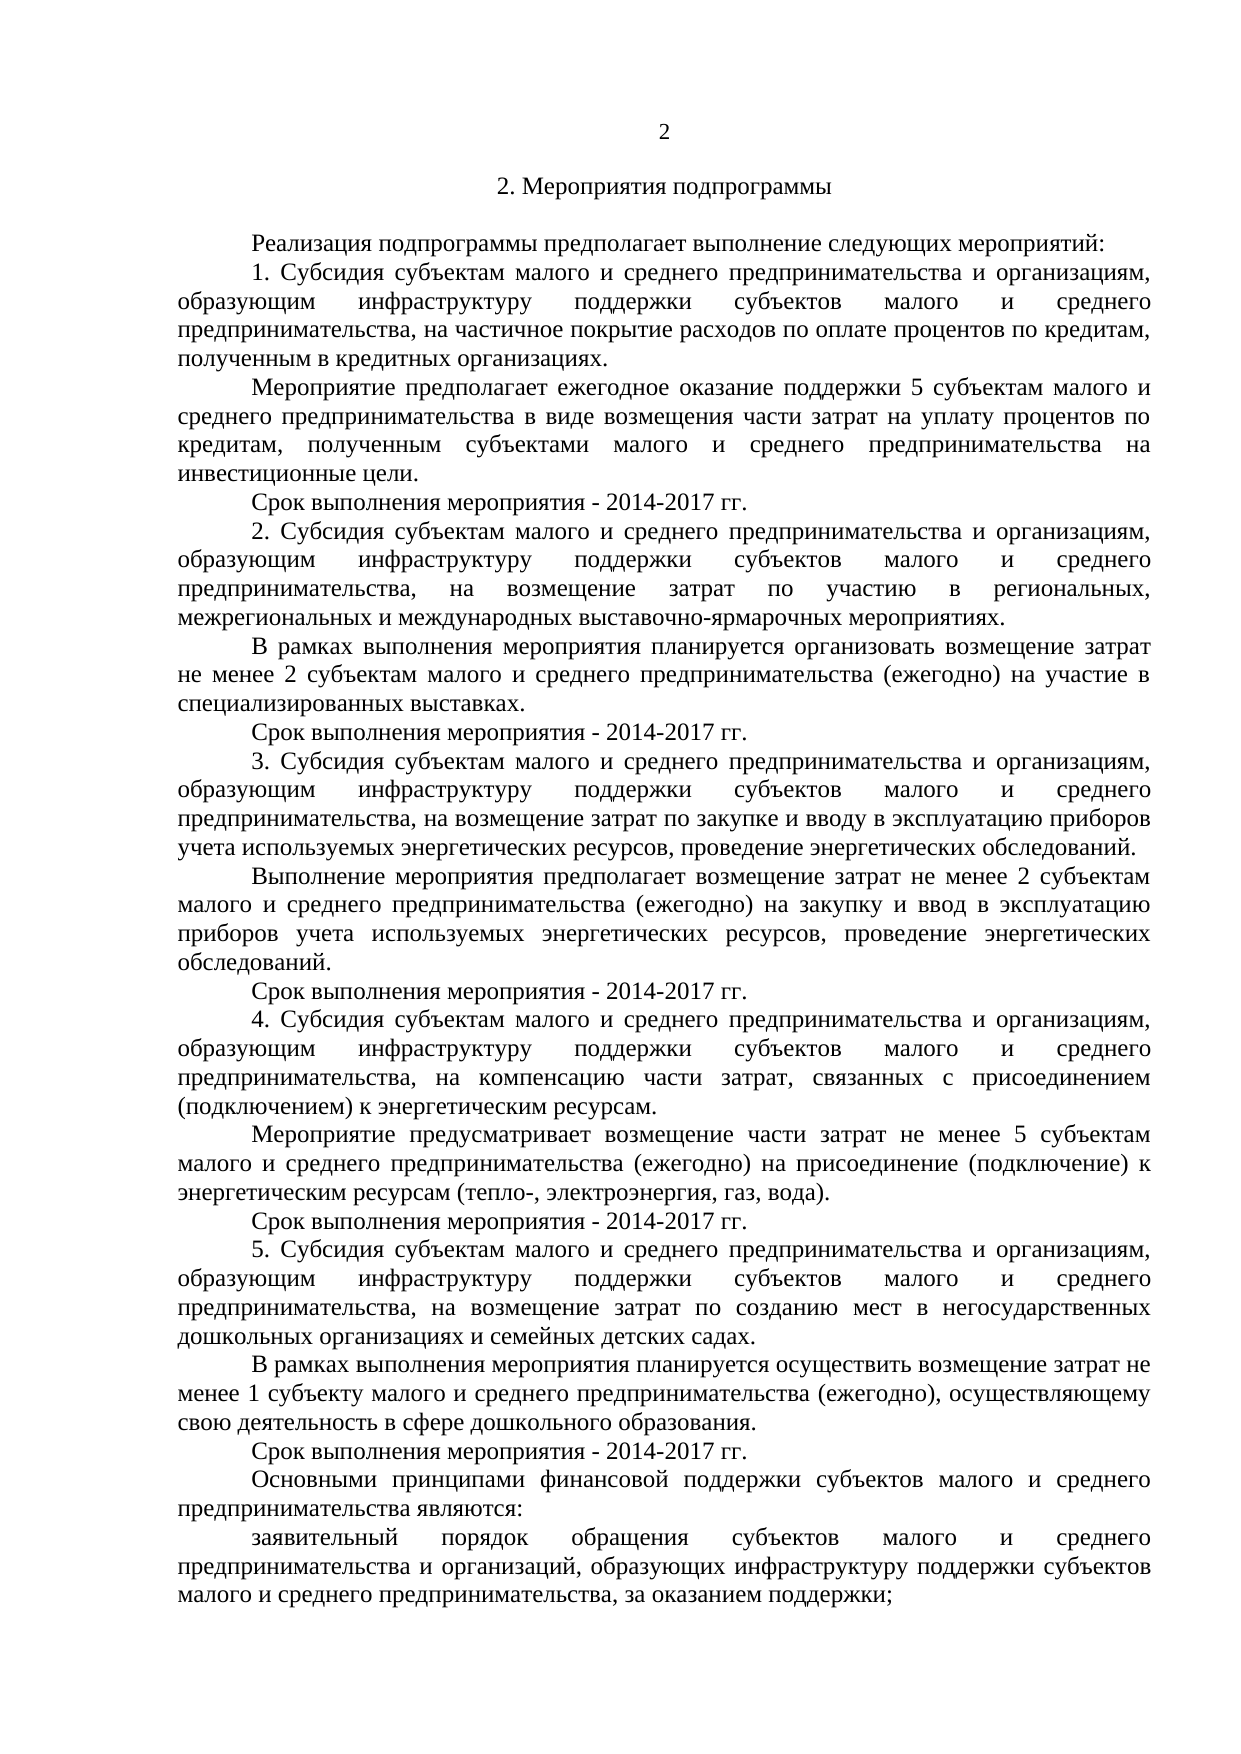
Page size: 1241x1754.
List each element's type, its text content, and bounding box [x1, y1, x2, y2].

text Срок выполнения мероприятия - 2014-2017 гг. [177, 976, 1152, 1004]
text Срок выполнения мероприятия - 2014-2017 гг. [177, 1436, 1152, 1464]
text Мероприятие предусматривает возмещение части затрат не менее 5 субъектам малого и среднего предпринимательства (ежегодно) на присоединение (подключение) к энергетическим ресурсам (тепло-, электроэнергия, газ, вода). [177, 1119, 1152, 1206]
text 2. Мероприятия подпрограммы [177, 171, 1152, 199]
text Выполнение мероприятия предполагает возмещение затрат не менее 2 субъектам малого и среднего предпринимательства (ежегодно) на закупку и ввод в эксплуатацию приборов учета используемых энергетических ресурсов, проведение энергетических обследований. [177, 861, 1152, 976]
text 2 [177, 118, 1152, 144]
text заявительный порядок обращения субъектов малого и среднего предпринимательства и организаций, образующих инфраструктуру поддержки субъектов малого и среднего предпринимательства, за оказанием поддержки; [177, 1522, 1152, 1608]
text Срок выполнения мероприятия - 2014-2017 гг. [177, 1206, 1152, 1234]
text Мероприятие предполагает ежегодное оказание поддержки 5 субъектам малого и среднего предпринимательства в виде возмещения части затрат на уплату процентов по кредитам, полученным субъектами малого и среднего предпринимательства на инвестиционные цели. [177, 372, 1152, 487]
text В рамках выполнения мероприятия планируется организовать возмещение затрат не менее 2 субъектам малого и среднего предпринимательства (ежегодно) на участие в специализированных выставках. [177, 631, 1152, 717]
text 4. Субсидия субъектам малого и среднего предпринимательства и организациям, образующим инфраструктуру поддержки субъектов малого и среднего предпринимательства, на компенсацию части затрат, связанных с присоединением (подключением) к энергетическим ресурсам. [177, 1004, 1152, 1119]
text В рамках выполнения мероприятия планируется осуществить возмещение затрат не менее 1 субъекту малого и среднего предпринимательства (ежегодно), осуществляющему свою деятельность в сфере дошкольного образования. [177, 1349, 1152, 1436]
text 2. Субсидия субъектам малого и среднего предпринимательства и организациям, образующим инфраструктуру поддержки субъектов малого и среднего предпринимательства, на возмещение затрат по участию в региональных, межрегиональных и международных выставочно-ярмарочных мероприятиях. [177, 516, 1152, 631]
text Реализация подпрограммы предполагает выполнение следующих мероприятий: [177, 228, 1152, 257]
text Срок выполнения мероприятия - 2014-2017 гг. [177, 487, 1152, 516]
text Срок выполнения мероприятия - 2014-2017 гг. [177, 717, 1152, 746]
text Основными принципами финансовой поддержки субъектов малого и среднего предпринимательства являются: [177, 1464, 1152, 1522]
text 3. Субсидия субъектам малого и среднего предпринимательства и организациям, образующим инфраструктуру поддержки субъектов малого и среднего предпринимательства, на возмещение затрат по закупке и вводу в эксплуатацию приборов учета используемых энергетических ресурсов, проведение энергетических обследований. [177, 746, 1152, 861]
text 5. Субсидия субъектам малого и среднего предпринимательства и организациям, образующим инфраструктуру поддержки субъектов малого и среднего предпринимательства, на возмещение затрат по созданию мест в негосударственных дошкольных организациях и семейных детских садах. [177, 1234, 1152, 1349]
text 1. Субсидия субъектам малого и среднего предпринимательства и организациям, образующим инфраструктуру поддержки субъектов малого и среднего предпринимательства, на частичное покрытие расходов по оплате процентов по кредитам, полученным в кредитных организациях. [177, 257, 1152, 372]
